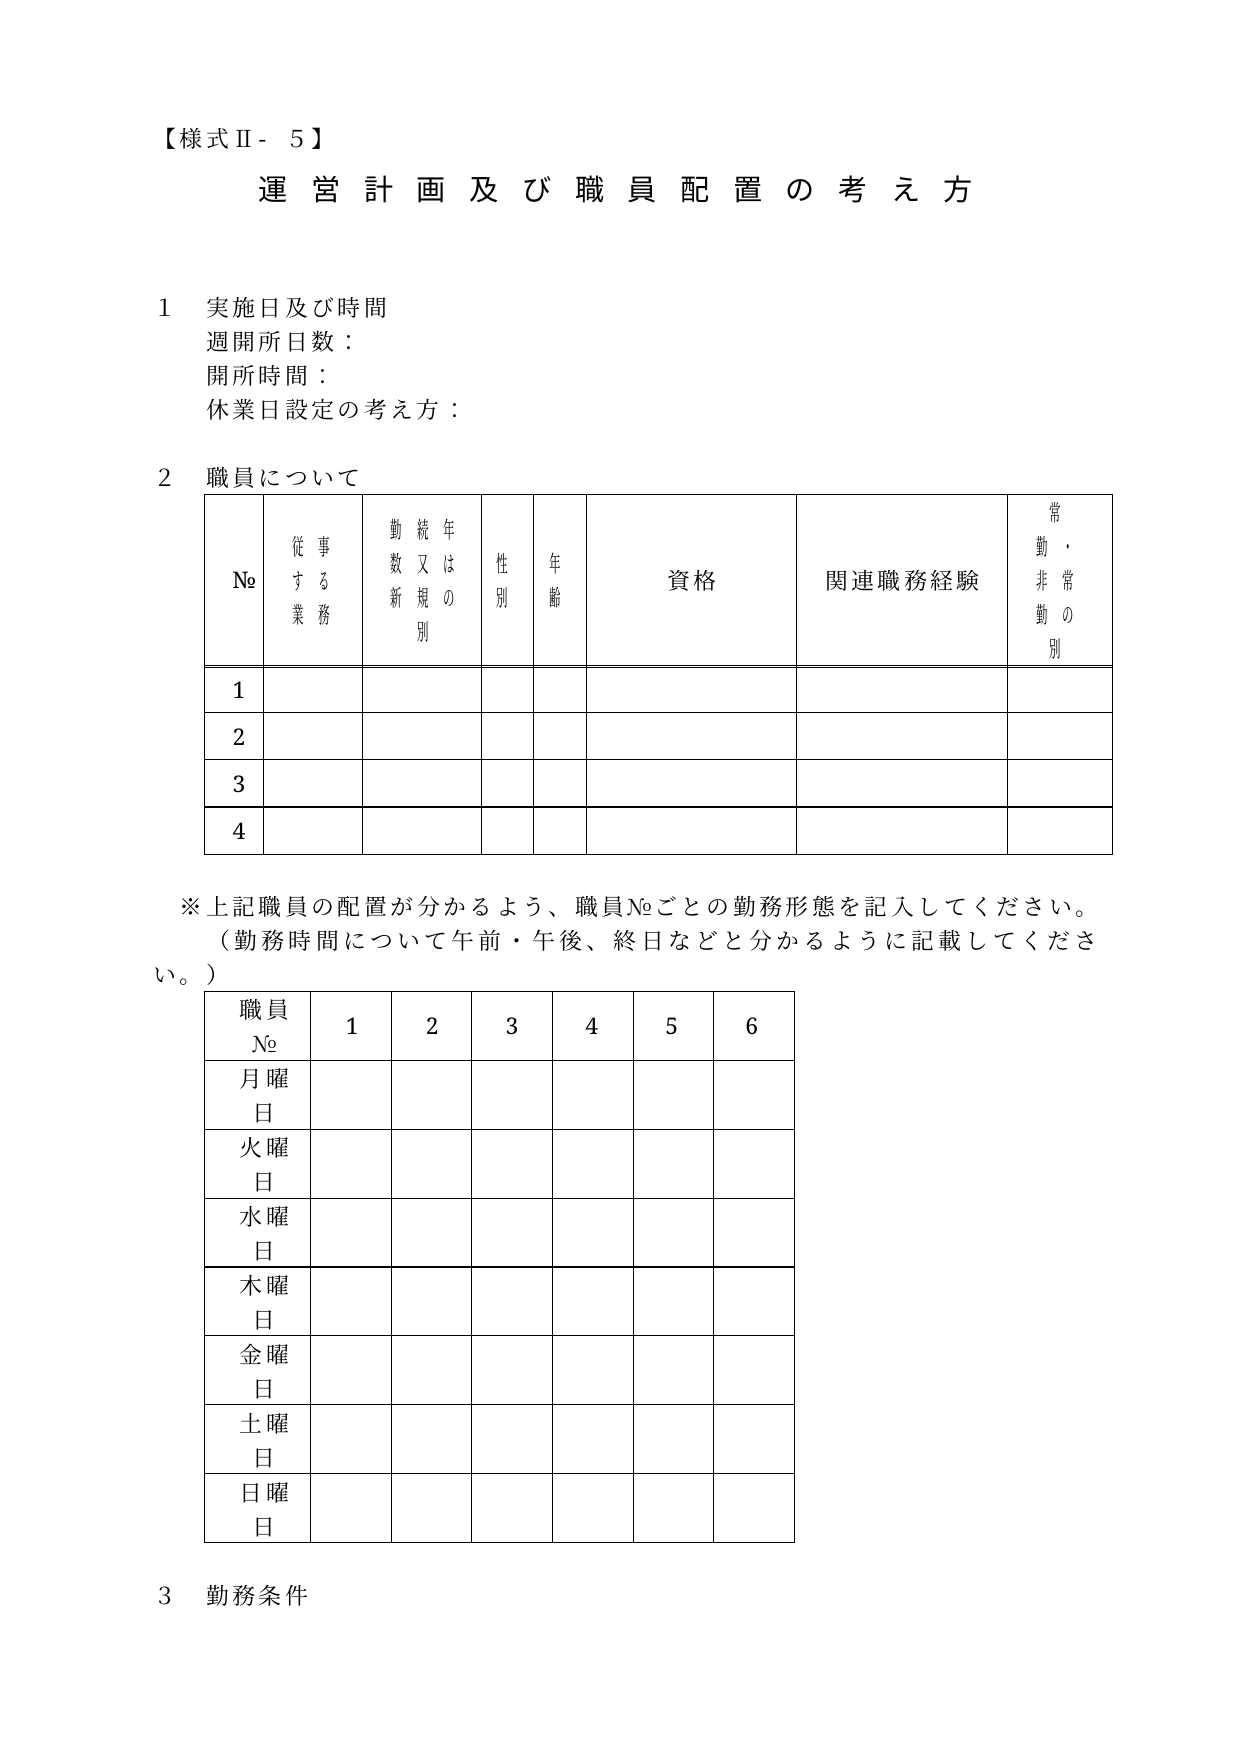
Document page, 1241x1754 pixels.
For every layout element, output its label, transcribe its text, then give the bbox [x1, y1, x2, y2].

table_header 1 [311, 992, 391, 1059]
table_cell [472, 1061, 552, 1128]
text 運営計画及び職員配置の考え方 [153, 154, 1102, 222]
table_cell [534, 713, 586, 759]
text 開所時間： [153, 358, 1102, 392]
table_cell 金曜日 [205, 1336, 310, 1404]
table_cell [553, 1474, 633, 1542]
table_cell [392, 1268, 471, 1335]
table_cell [587, 760, 796, 806]
table_header 従事する 業務 [264, 495, 362, 664]
table_cell 日曜日 [205, 1474, 310, 1542]
table_cell [534, 808, 586, 854]
table_cell [553, 1061, 633, 1128]
table_cell [1008, 668, 1112, 712]
table_cell [634, 1268, 713, 1335]
text 休業日設定の考え方： [153, 392, 1102, 426]
table_cell 月曜日 [205, 1061, 310, 1128]
table_cell [311, 1130, 391, 1197]
table_cell [534, 668, 586, 712]
table_header 6 [714, 992, 794, 1059]
table_cell [472, 1268, 552, 1335]
table_cell [797, 713, 1007, 759]
table_cell [634, 1061, 713, 1128]
text 【様式Ⅱ-５】 [153, 120, 1102, 154]
table_cell [1008, 713, 1112, 759]
table_cell [264, 760, 362, 806]
table_header 勤続年数又は 新規の別 [363, 495, 481, 664]
table_cell [587, 713, 796, 759]
table_cell 3 [205, 760, 263, 806]
table_cell [553, 1130, 633, 1197]
table_cell [553, 1199, 633, 1266]
text 週開所日数： [153, 324, 1102, 358]
table_header 常勤・ 非常勤の別 [1008, 495, 1112, 664]
table_cell [311, 1268, 391, 1335]
table_header 3 [472, 992, 552, 1059]
table_cell [634, 1405, 713, 1473]
text ※上記職員の配置が分かるよう、職員№ごとの勤務形態を記入してください。 [153, 889, 1102, 923]
table_cell [634, 1474, 713, 1542]
table_cell [587, 808, 796, 854]
table_header 4 [553, 992, 633, 1059]
table_cell [392, 1199, 471, 1266]
table_header 関連職務経験 [797, 495, 1007, 664]
table_header 5 [634, 992, 713, 1059]
table_cell [392, 1130, 471, 1197]
table_cell [311, 1199, 391, 1266]
table_cell [311, 1405, 391, 1473]
table_cell [534, 760, 586, 806]
table_header 2 [392, 992, 471, 1059]
table_header 職員№ [205, 992, 310, 1059]
table_cell [714, 1061, 794, 1128]
table_cell [392, 1336, 471, 1404]
table_cell [553, 1268, 633, 1335]
text １ 実施日及び時間 [153, 290, 1102, 324]
table_cell [392, 1061, 471, 1128]
table_cell [714, 1199, 794, 1266]
table_cell [264, 808, 362, 854]
table_cell [634, 1199, 713, 1266]
table_cell [363, 808, 481, 854]
text ３ 勤務条件 [153, 1577, 1102, 1611]
table_header № [205, 495, 263, 664]
table_cell [472, 1199, 552, 1266]
table_cell [714, 1130, 794, 1197]
table_cell [587, 668, 796, 712]
table_cell [472, 1336, 552, 1404]
table_cell [714, 1474, 794, 1542]
table_cell [797, 668, 1007, 712]
table_cell [392, 1474, 471, 1542]
table_cell [634, 1336, 713, 1404]
text ２ 職員について [153, 460, 1102, 494]
table_cell 木曜日 [205, 1268, 310, 1335]
text （勤務時間について午前・午後、終日などと分かるように記載してください。） [153, 923, 1102, 991]
table_cell [482, 668, 533, 712]
table_cell [634, 1130, 713, 1197]
table_cell [392, 1405, 471, 1473]
table_header 年齢 [534, 495, 586, 664]
table_cell [264, 668, 362, 712]
table_cell [472, 1474, 552, 1542]
table_cell 水曜日 [205, 1199, 310, 1266]
table_header 性別 [482, 495, 533, 664]
table_cell 1 [205, 668, 263, 712]
table_cell [797, 808, 1007, 854]
table_cell [1008, 760, 1112, 806]
table_cell 土曜日 [205, 1405, 310, 1473]
table_cell [311, 1336, 391, 1404]
table_cell [363, 668, 481, 712]
table_cell [553, 1336, 633, 1404]
table_cell [553, 1405, 633, 1473]
table_cell [1008, 808, 1112, 854]
table_cell [482, 760, 533, 806]
table_cell 火曜日 [205, 1130, 310, 1197]
table_cell [264, 713, 362, 759]
table_cell 4 [205, 808, 263, 854]
table_cell 2 [205, 713, 263, 759]
table_cell [363, 760, 481, 806]
table_cell [472, 1130, 552, 1197]
table_cell [311, 1061, 391, 1128]
table_cell [714, 1268, 794, 1335]
table_cell [714, 1336, 794, 1404]
table_cell [482, 808, 533, 854]
table_cell [714, 1405, 794, 1473]
table_header 資格 [587, 495, 796, 664]
table_cell [311, 1474, 391, 1542]
table_cell [797, 760, 1007, 806]
table_cell [472, 1405, 552, 1473]
table_cell [482, 713, 533, 759]
table_cell [363, 713, 481, 759]
